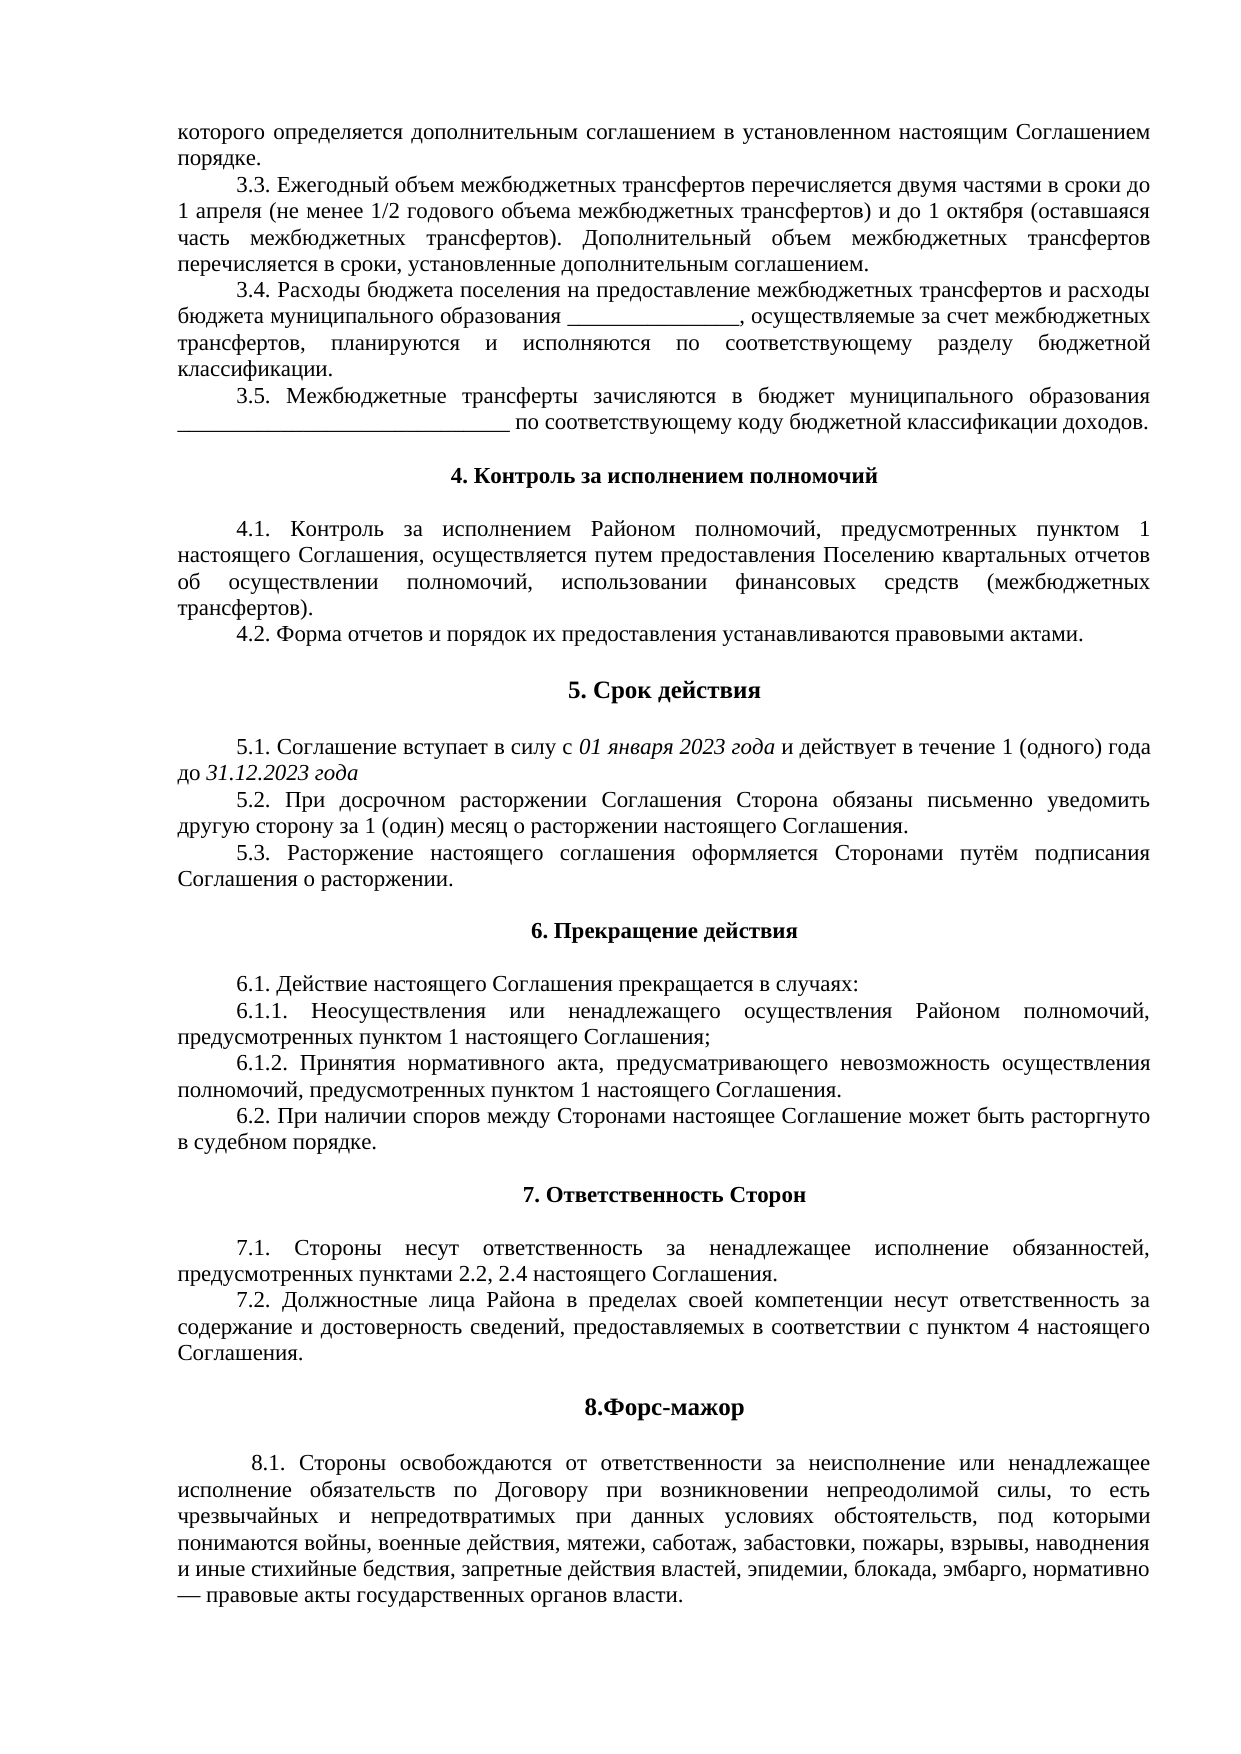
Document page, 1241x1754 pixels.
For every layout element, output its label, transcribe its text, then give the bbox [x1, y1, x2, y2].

text 4.1. Контроль за исполнением Районом полномочий, предусмотренных пунктом 1 настоящего Соглашения, осуществляется путем предоставления Поселению квартальных отчетов об осуществлении полномочий, использовании финансовых средств (межбюджетных трансфертов). [177, 515, 1152, 621]
text 8.Форс-мажор [177, 1392, 1152, 1421]
text 6.1.1. Неосуществления или ненадлежащего осуществления Районом полномочий, предусмотренных пунктом 1 настоящего Соглашения; [177, 997, 1152, 1049]
text 3.5. Межбюджетные трансферты зачисляются в бюджет муниципального образования _____________________________ по соответствующему коду бюджетной классификации доходов. [177, 382, 1152, 434]
text 7.1. Стороны несут ответственность за ненадлежащее исполнение обязанностей, предусмотренных пунктами 2.2, 2.4 настоящего Соглашения. [177, 1234, 1152, 1287]
text 6.1.2. Принятия нормативного акта, предусматривающего невозможность осуществления полномочий, предусмотренных пунктом 1 настоящего Соглашения. [177, 1049, 1152, 1102]
text 7. Ответственность Сторон [177, 1181, 1152, 1207]
text 5.2. При досрочном расторжении Соглашения Сторона обязаны письменно уведомить другую сторону за 1 (один) месяц о расторжении настоящего Соглашения. [177, 786, 1152, 838]
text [177, 118, 1152, 171]
text 6. Прекращение действия [177, 918, 1152, 944]
text 4. Контроль за исполнением полномочий [177, 462, 1152, 489]
text 5.1. Соглашение вступает в силу с 01 января 2023 года и действует в течение 1 (одного) года до 31.12.2023 года [177, 733, 1152, 786]
text 6.1. Действие настоящего Соглашения прекращается в случаях: [177, 970, 1152, 997]
text 3.4. Расходы бюджета поселения на предоставление межбюджетных трансфертов и расходы бюджета муниципального образования _______________, осуществляемые за счет межбюджетных трансфертов, планируются и исполняются по соответствующему разделу бюджетной классификации. [177, 276, 1152, 382]
text 5.3. Расторжение настоящего соглашения оформляется Сторонами путём подписания Соглашения о расторжении. [177, 838, 1152, 891]
text 3.3. Ежегодный объем межбюджетных трансфертов перечисляется двумя частями в сроки до 1 апреля (не менее 1/2 годового объема межбюджетных трансфертов) и до 1 октября (оставшаяся часть межбюджетных трансфертов). Дополнительный объем межбюджетных трансфертов перечисляется в сроки, установленные дополнительным соглашением. [177, 171, 1152, 276]
text 7.2. Должностные лица Района в пределах своей компетенции несут ответственность за содержание и достоверность сведений, предоставляемых в соответствии с пунктом 4 настоящего Соглашения. [177, 1287, 1152, 1366]
text 4.2. Форма отчетов и порядок их предоставления устанавливаются правовыми актами. [177, 621, 1152, 647]
text 5. Срок действия [177, 676, 1152, 704]
text 8.1. Стороны освобождаются от ответственности за неисполнение или ненадлежащее исполнение обязательств по Договору при возникновении непреодолимой силы, то есть чрезвычайных и непредотвратимых при данных условиях обстоятельств, под которыми понимаются войны, военные действия, мятежи, саботаж, забастовки, пожары, взрывы, наводнения и иные стихийные бедствия, запретные действия властей, эпидемии, блокада, эмбарго, нормативно — правовые акты государственных органов власти. [177, 1449, 1152, 1608]
text 6.2. При наличии споров между Сторонами настоящее Соглашение может быть расторгнуто в судебном порядке. [177, 1102, 1152, 1155]
